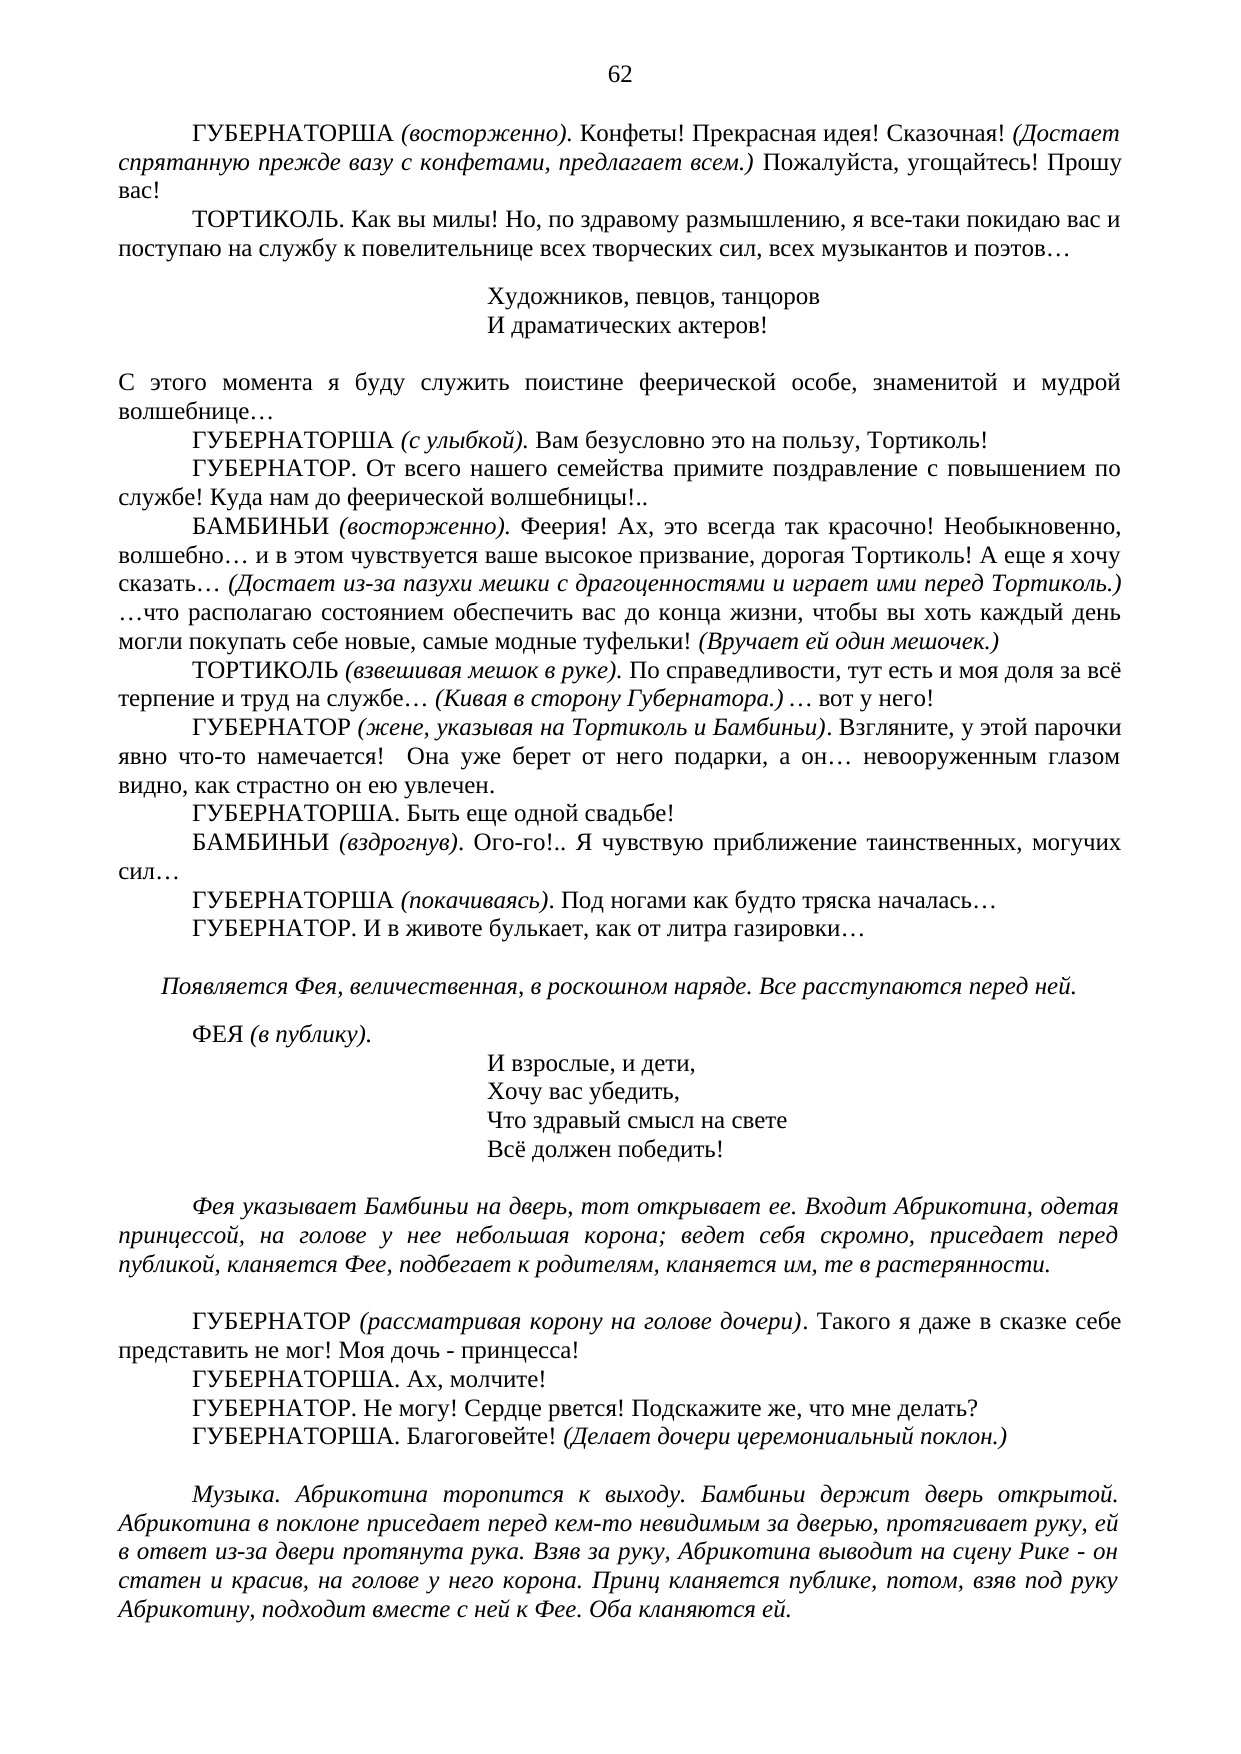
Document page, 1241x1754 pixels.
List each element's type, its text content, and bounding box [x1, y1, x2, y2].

text ГУБЕРНАТОР (рассматривая корону на голове дочери). Такого я даже в сказке себе представить не мог! Моя дочь - принцесса! [118, 1306, 1122, 1364]
text ГУБЕРНАТОРША. Быть еще одной свадьбе! [118, 798, 1122, 827]
text ГУБЕРНАТОРША. Благоговейте! (Делает дочери церемониальный поклон.) [118, 1421, 1122, 1450]
text Всё должен победить! [487, 1134, 1122, 1163]
text БАМБИНЬИ (восторженно). Феерия! Ах, это всегда так красочно! Необыкновенно, волшебно… и в этом чувствуется ваше высокое призвание, дорогая Тортиколь! А еще я хочу сказать… (Достает из-за пазухи мешки с драгоценностями и играет ими перед Тортиколь.) …что располагаю состоянием обеспечить вас до конца жизни, чтобы вы хоть каждый день могли покупать себе новые, самые модные туфельки! (Вручает ей один мешочек.) [118, 511, 1122, 655]
text С этого момента я буду служить поистине феерической особе, знаменитой и мудрой волшебнице… [118, 367, 1122, 425]
text ГУБЕРНАТОРША (восторженно). Конфеты! Прекрасная идея! Сказочная! (Достает спрятанную прежде вазу с конфетами, предлагает всем.) Пожалуйста, угощайтесь! Прошу вас! [118, 118, 1122, 204]
text Появляется Фея, величественная, в роскошном наряде. Все расступаются перед ней. [118, 971, 1122, 1000]
text И драматических актеров! [413, 310, 1122, 338]
text ГУБЕРНАТОР (жене, указывая на Тортиколь и Бамбиньи). Взгляните, у этой парочки явно что-то намечается! Она уже берет от него подарки, а он… невооруженным глазом видно, как страстно он ею увлечен. [118, 712, 1122, 798]
text Художников, певцов, танцоров [413, 281, 1122, 310]
text ГУБЕРНАТОР. Не могу! Сердце рвется! Подскажите же, что мне делать? [118, 1393, 1122, 1421]
text ГУБЕРНАТОРША (с улыбкой). Вам безусловно это на пользу, Тортиколь! [118, 425, 1122, 453]
text ФЕЯ (в публику). [118, 1019, 1122, 1048]
text ГУБЕРНАТОР. И в животе булькает, как от литра газировки… [118, 913, 1122, 942]
text ГУБЕРНАТОР. От всего нашего семейства примите поздравление с повышением по службе! Куда нам до феерической волшебницы!.. [118, 453, 1122, 511]
text ТОРТИКОЛЬ. Как вы милы! Но, по здравому размышлению, я все-таки покидаю вас и поступаю на службу к повелительнице всех творческих сил, всех музыкантов и поэтов… [118, 204, 1122, 262]
text БАМБИНЬИ (вздрогнув). Ого-го!.. Я чувствую приближение таинственных, могучих сил… [118, 827, 1122, 885]
text Музыка. Абрикотина торопится к выходу. Бамбиньи держит дверь открытой. Абрикотина в поклоне приседает перед кем-то невидимым за дверью, протягивает руку, ей в ответ из-за двери протянута рука. Взяв за руку, Абрикотина выводит на сцену Рике - он статен и красив, на голове у него корона. Принц кланяется публике, потом, взяв под руку Абрикотину, подходит вместе с ней к Фее. Оба кланяются ей. [118, 1479, 1122, 1623]
text Что здравый смысл на свете [487, 1105, 1122, 1134]
text ГУБЕРНАТОРША. Ах, молчите! [118, 1364, 1122, 1393]
text Хочу вас убедить, [487, 1076, 1122, 1105]
text И взрослые, и дети, [487, 1048, 1122, 1076]
text ГУБЕРНАТОРША (покачиваясь). Под ногами как будто тряска началась… [118, 885, 1122, 913]
text Фея указывает Бамбиньи на дверь, тот открывает ее. Входит Абрикотина, одетая принцессой, на голове у нее небольшая корона; ведет себя скромно, приседает перед публикой, кланяется Фее, подбегает к родителям, кланяется им, те в растерянности. [118, 1191, 1122, 1278]
text ТОРТИКОЛЬ (взвешивая мешок в руке). По справедливости, тут есть и моя доля за всё терпение и труд на службе… (Кивая в сторону Губернатора.) … вот у него! [118, 655, 1122, 712]
